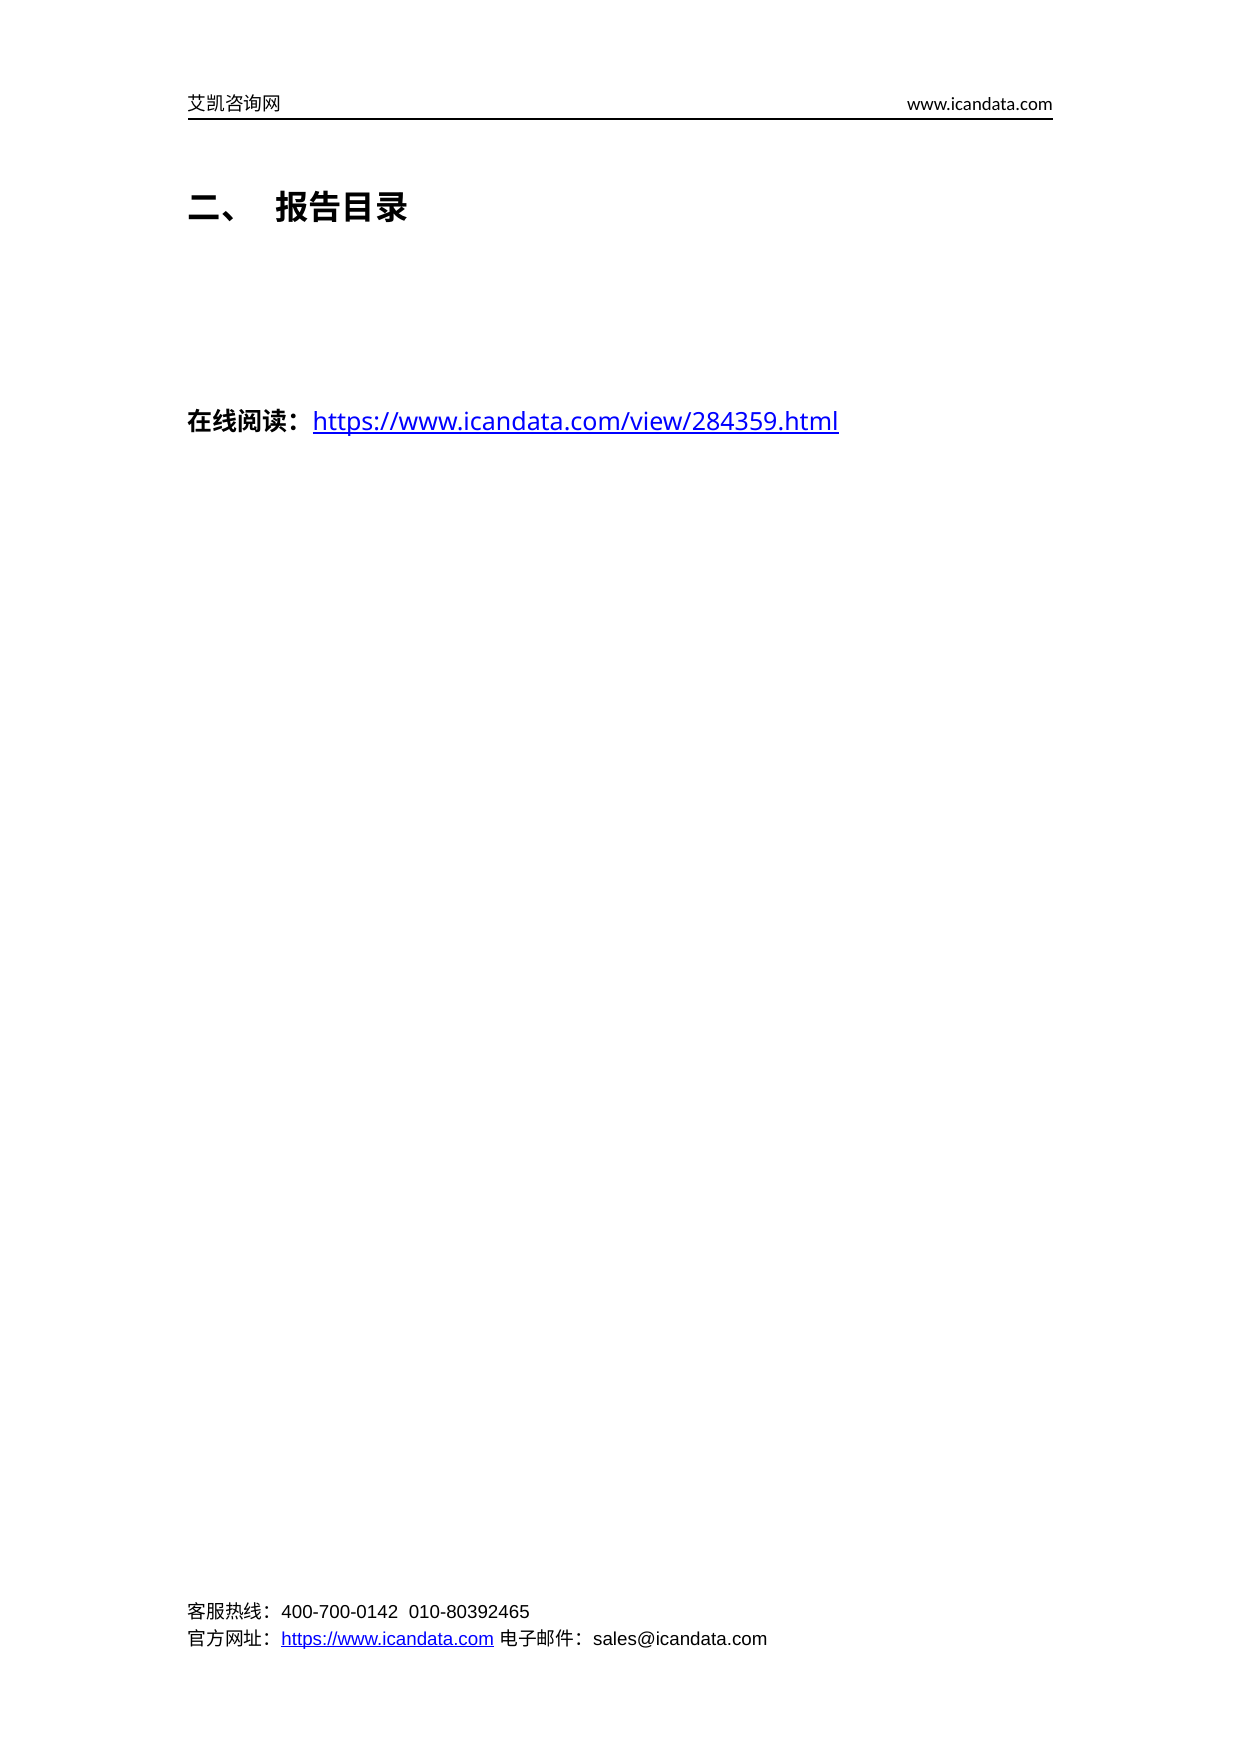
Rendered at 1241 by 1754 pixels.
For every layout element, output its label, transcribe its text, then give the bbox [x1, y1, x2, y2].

text 在线阅读：https://www.icandata.com/view/284359.html [187, 387, 1053, 452]
subtitle 报告目录 [187, 172, 1053, 237]
